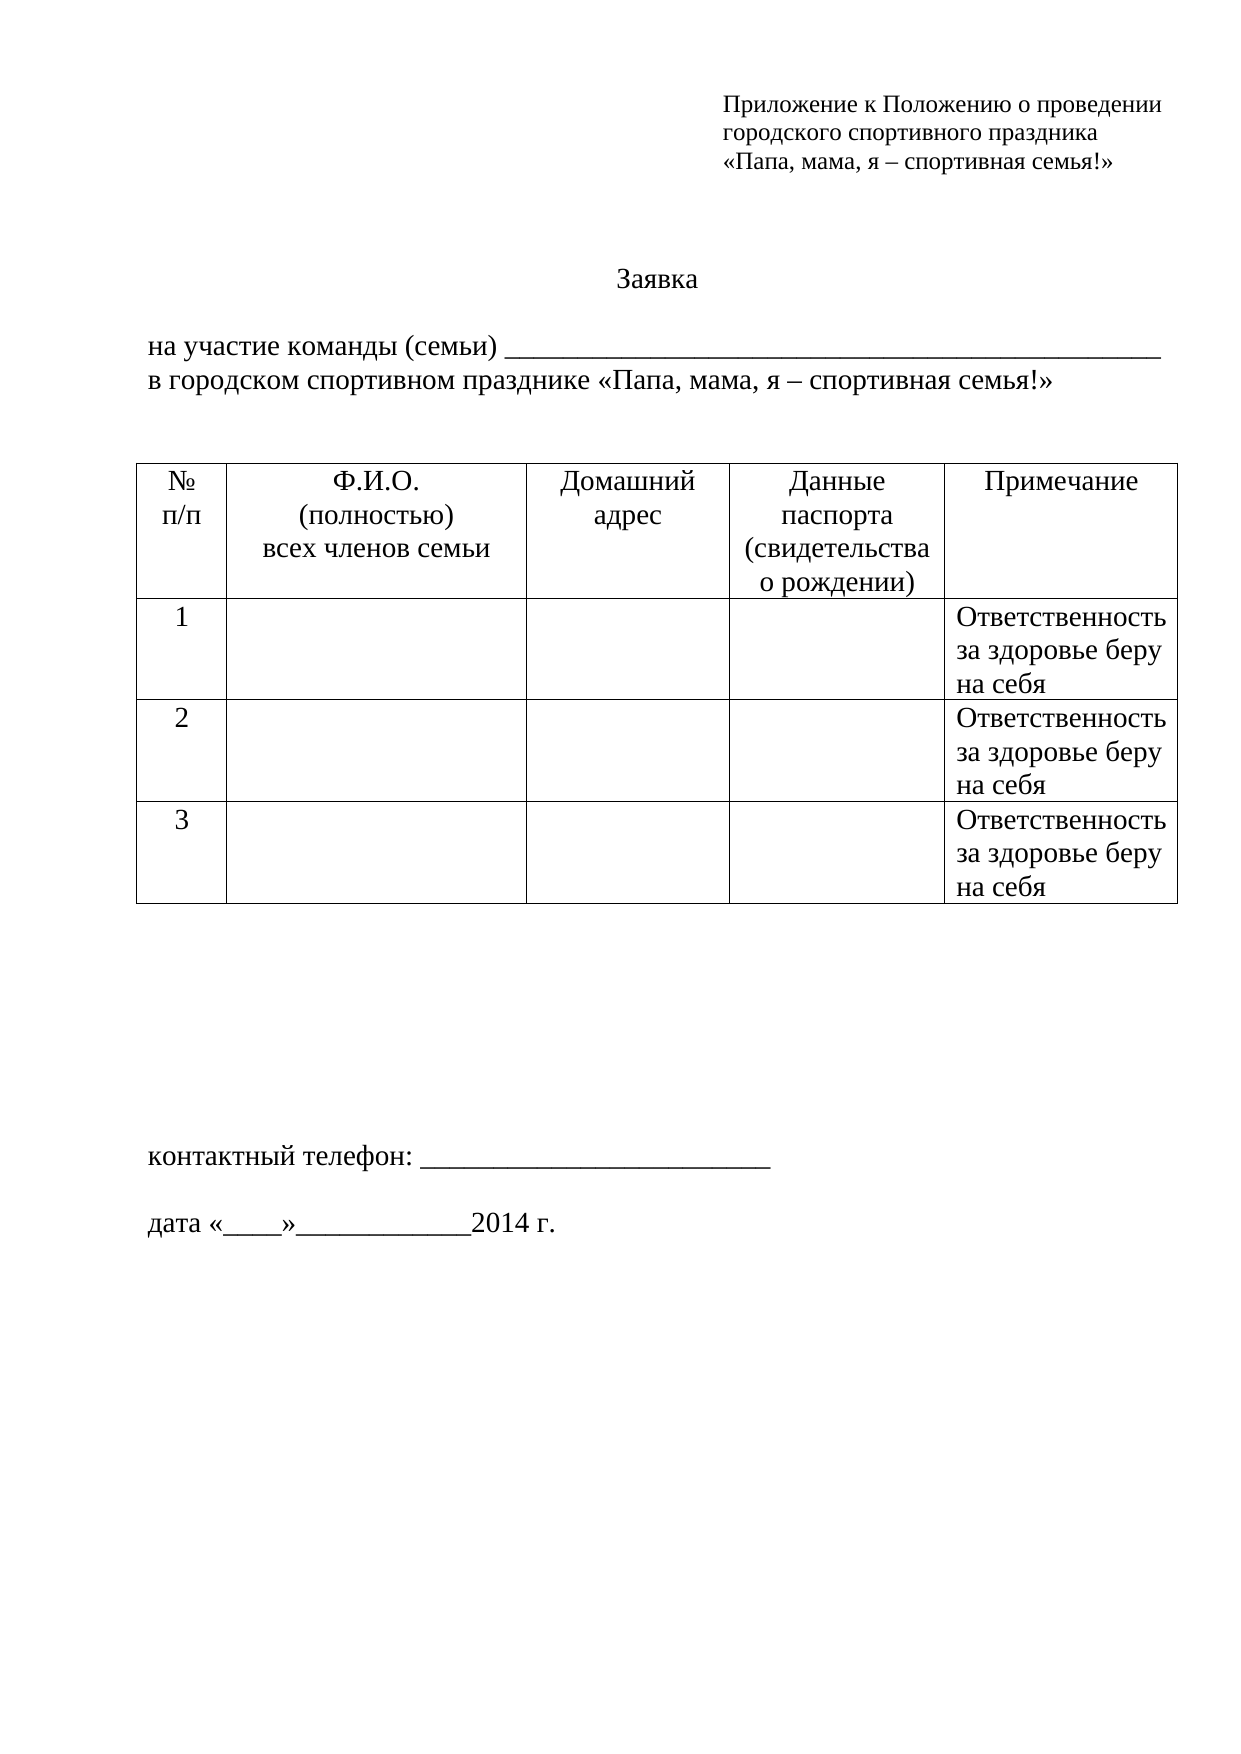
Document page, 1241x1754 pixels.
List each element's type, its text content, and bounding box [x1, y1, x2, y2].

table_header Домашний адрес [527, 464, 729, 598]
table_cell 1 [137, 599, 226, 699]
table_cell [730, 599, 944, 699]
table_cell [227, 599, 526, 699]
table_cell Ответственность за здоровье беру на себя [945, 700, 1177, 801]
table_header Примечание [945, 464, 1177, 598]
table_cell [227, 802, 526, 903]
table_cell [730, 802, 944, 903]
table_header Ф.И.О. (полностью) всех членов семьи [227, 464, 526, 598]
table_header № п/п [137, 464, 226, 598]
table_cell [730, 700, 944, 801]
text Приложение к Положению о проведении [148, 89, 1166, 117]
table_cell [527, 599, 729, 699]
text городского спортивного праздника [148, 117, 1166, 146]
text в городском спортивном празднике «Папа, мама, я – спортивная семья!» [148, 362, 1166, 395]
text Заявка [148, 261, 1166, 295]
table_cell [527, 802, 729, 903]
table_cell Ответственность за здоровье беру на себя [945, 599, 1177, 699]
table_cell Ответственность за здоровье беру на себя [945, 802, 1177, 903]
text на участие команды (семьи) _____________________________________________ [148, 328, 1166, 362]
table_cell 2 [137, 700, 226, 801]
text «Папа, мама, я – спортивная семья!» [148, 146, 1166, 175]
table_header Данные паспорта (свидетельства о рождении) [730, 464, 944, 598]
text дата «____»____________2014 г. [148, 1206, 1166, 1239]
text контактный телефон: ________________________ [148, 1138, 1166, 1172]
table_cell 3 [137, 802, 226, 903]
table_cell [227, 700, 526, 801]
table_cell [527, 700, 729, 801]
